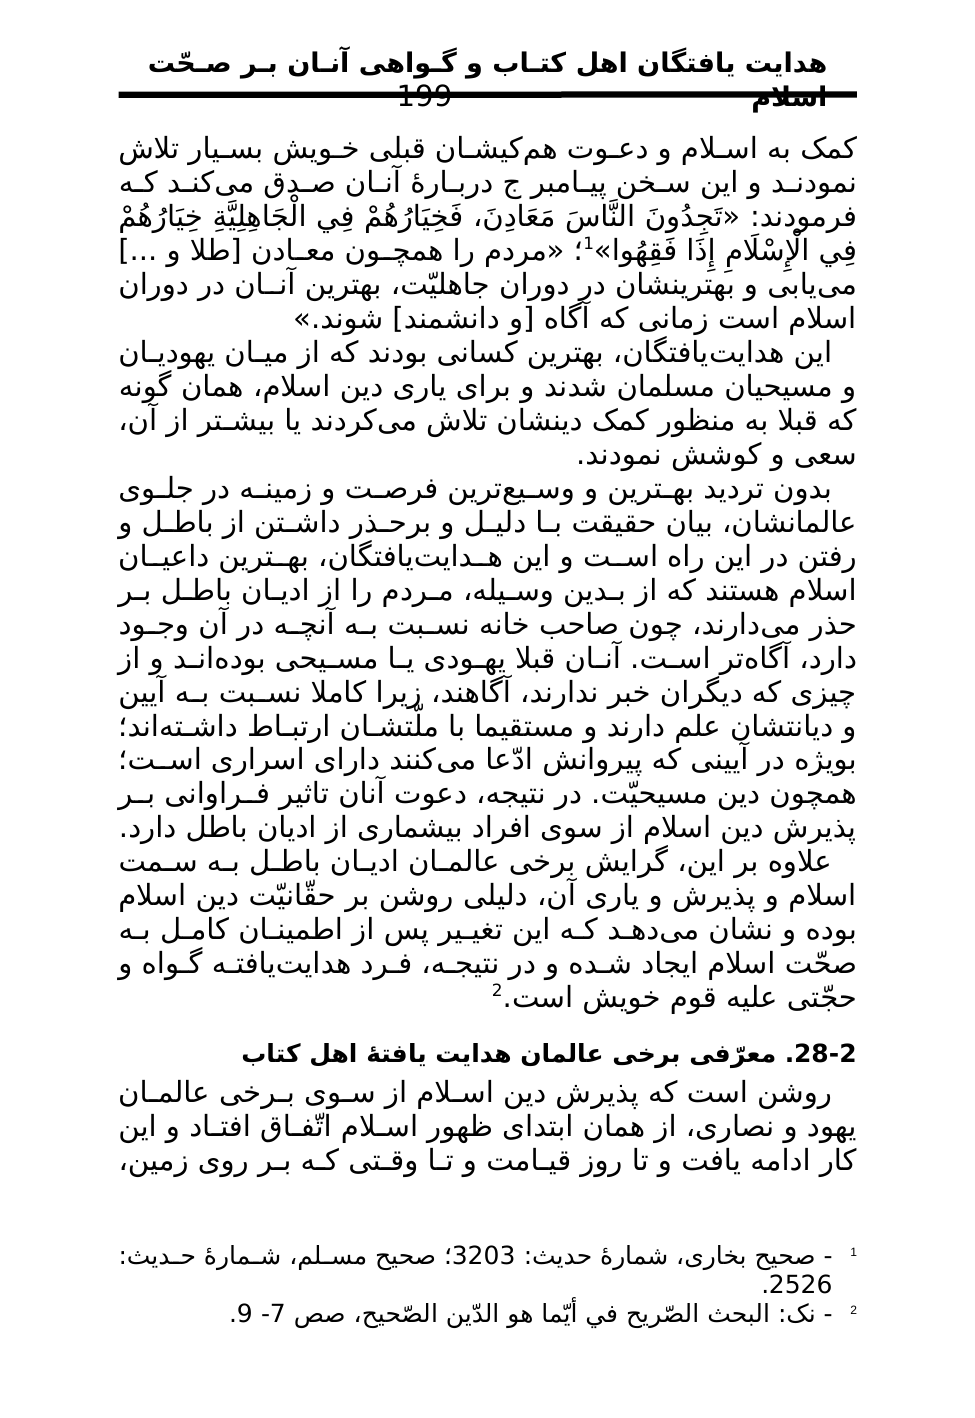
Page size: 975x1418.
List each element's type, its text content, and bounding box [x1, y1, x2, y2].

text علاوه بر این، گرایش برخی عالمان ادیان باطل به سمت اسلام و پذیرش و یاری آن، دلیلی روشن بر حقّانیّت دین اسلام بوده و نشان می‌دهد که این تغییر پس از اطمینان کامل به صحّت اسلام ایجاد شده و در نتیجه، فرد هدایت‌یافته گواه و حجّتی علیه قوم خویش است. [118, 845, 857, 1014]
text این هدایت‌یافتگان، بهترین کسانی بودند که از میان یهودیان و مسیحیان مسلمان شدند و برای یاری دین اسلام، همان گونه که قبلا به منظور کمک دینشان تلاش می‌کردند یا بیشتر از آن، سعی و کوشش نمودند. [118, 335, 857, 471]
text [118, 1075, 857, 1177]
text بدون تردید بهترین و وسیع‌ترین فرصت و زمینه در جلوی عالمانشان، بیان حقیقت با دلیل و برحذر داشتن از باطل و رفتن در این راه است و این هدایت‌یافتگان، بهترین داعیان اسلام هستند که از بدین وسیله، مردم را از ادیان باطل بر حذر می‌دارند، چون صاحب خانه نسبت به آنچه در آن وجود دارد، آگاه‌تر است. آنان قبلا یهودی یا مسیحی بوده‌اند و از چیزی که دیگران خبر ندارند، آگاهند، زیرا کاملا نسبت به آیین و دیانتشان علم دارند و مستقیما با ملّتشان ارتباط داشته‌اند؛ بویژه در آیینی که پیروانش ادّعا می‌کنند دارای اسراری است؛ همچون دین مسیحیّت. در نتیجه، دعوت آنان تاثیر فراوانی بر پذیرش دین اسلام از سوی افراد بیشماری از ادیان باطل دارد. [118, 471, 857, 845]
text 28-2. معرّفی برخی عالمان هدایت یافتۀ اهل کتاب [118, 1039, 857, 1069]
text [118, 132, 857, 335]
